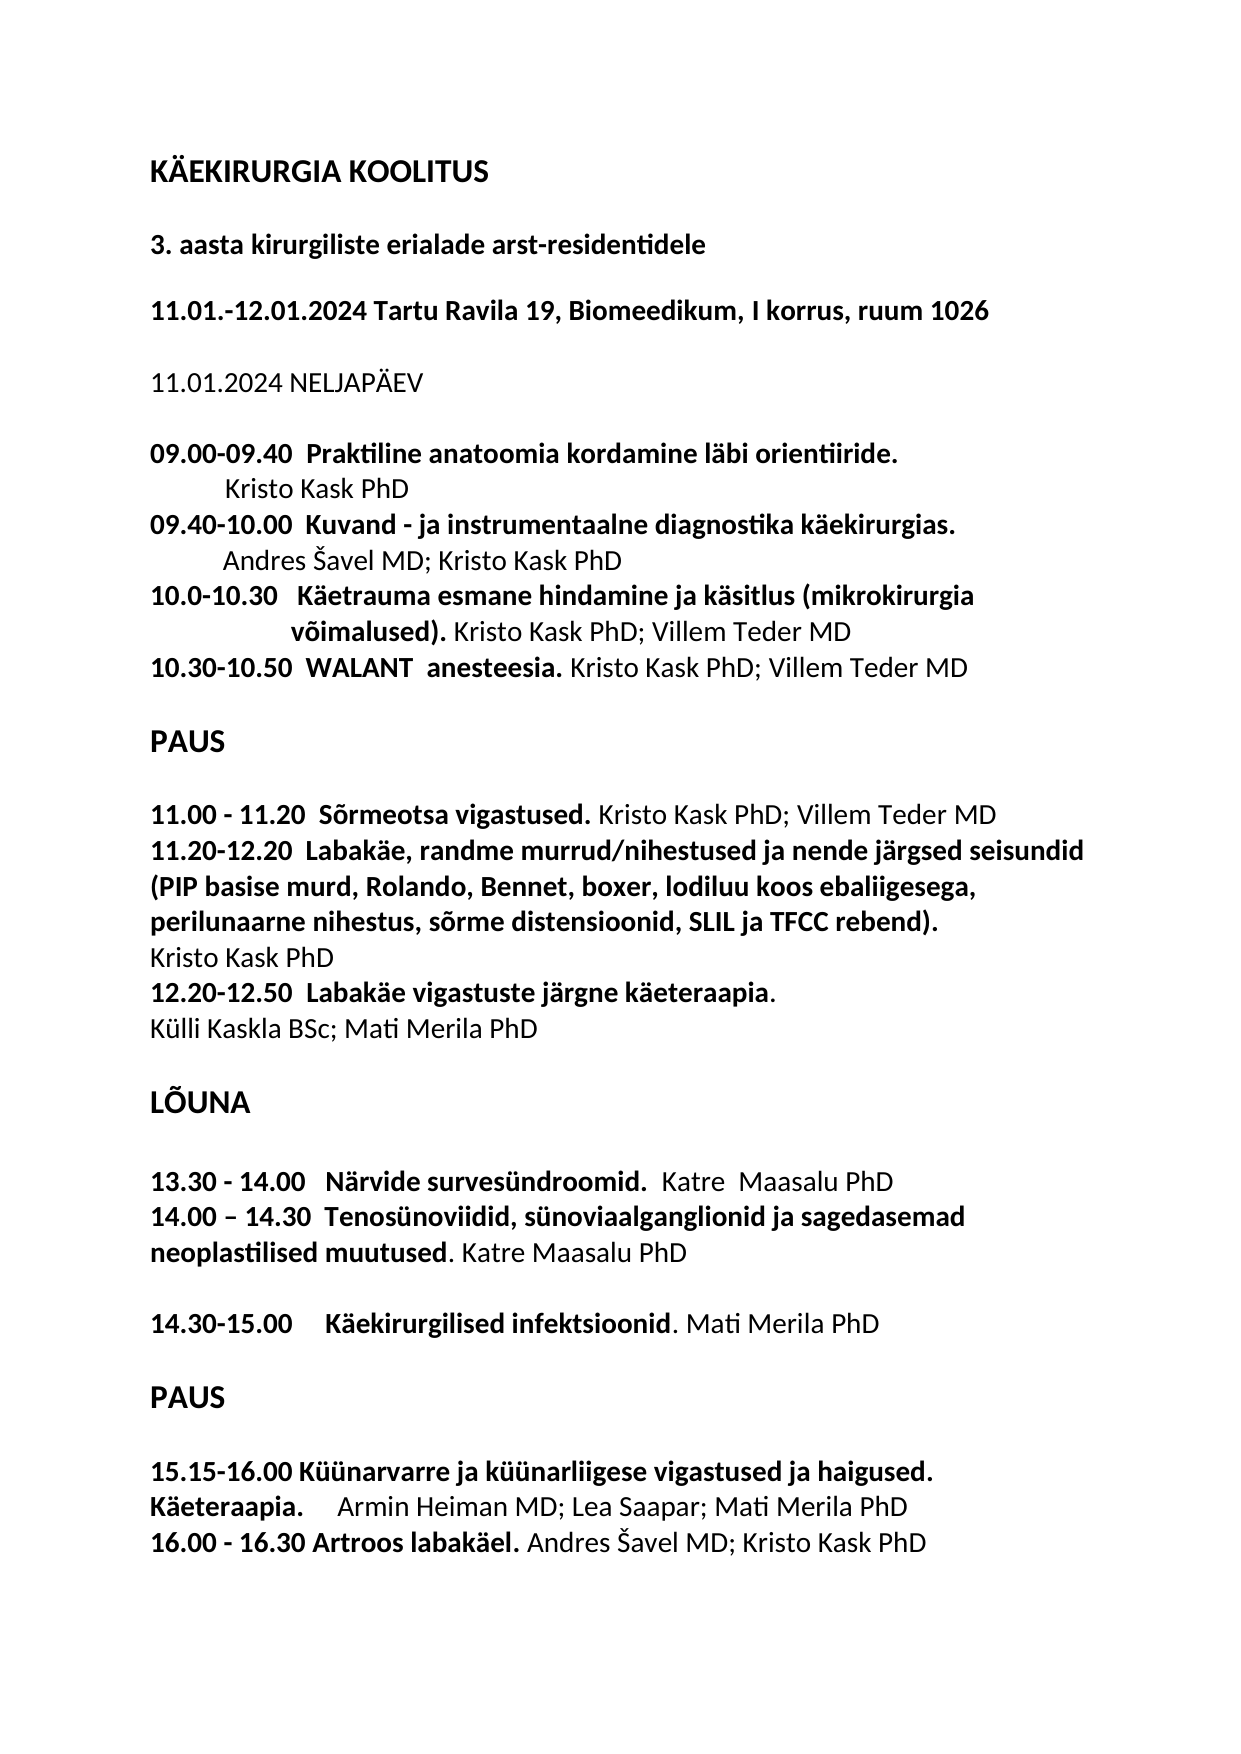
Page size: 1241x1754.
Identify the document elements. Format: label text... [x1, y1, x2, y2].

text 3. aasta kirurgiliste erialade arst-residentidele [150, 226, 1090, 262]
text Kristo Kask PhD [194, 471, 1090, 506]
text Kristo Kask PhD [150, 939, 1090, 974]
text 10.30-10.50 WALANT anesteesia. Kristo Kask PhD; Villem Teder MD [150, 649, 1090, 684]
text 11.01.-12.01.2024 Tartu Ravila 19, Biomeedikum, I korrus, ruum 1026 [150, 292, 1090, 328]
text 09.40-10.00 Kuvand - ja instrumentaalne diagnostika käekirurgias. [150, 506, 1090, 542]
text LÕUNA [150, 1081, 1090, 1122]
text KÄEKIRURGIA KOOLITUS [150, 150, 1090, 191]
text 12.20-12.50 Labakäe vigastuste järgne käeteraapia. [150, 974, 1090, 1010]
text 11.00 - 11.20 Sõrmeotsa vigastused. Kristo Kask PhD; Villem Teder MD [150, 796, 1090, 832]
text 14.30-15.00 Käekirurgilised infektsioonid. Mati Merila PhD [150, 1305, 1090, 1341]
text PAUS [150, 1377, 1090, 1417]
list Käetrauma esmane hindamine ja käsitlus (mikrokirurgia võimalused). Kristo Kask PhD; Villem Teder MD [150, 577, 1090, 649]
text 15.15-16.00 Küünarvarre ja küünarliigese vigastused ja haigused. Käeteraapia. Armin Heiman MD; Lea Saapar; Mati Merila PhD [150, 1453, 1090, 1524]
text PAUS [150, 720, 1090, 761]
text 11.01.2024 NELJAPÄEV [150, 364, 1090, 399]
text 09.00-09.40 Praktiline anatoomia kordamine läbi orientiiride. [150, 435, 1090, 471]
text 11.20-12.20 Labakäe, randme murrud/nihestused ja nende järgsed seisundid (PIP basise murd, Rolando, Bennet, boxer, lodiluu koos ebaliigesega, perilunaarne nihestus, sõrme distensioonid, SLIL ja TFCC rebend). [150, 832, 1090, 939]
text 13.30 - 14.00 Närvide survesündroomid. Katre Maasalu PhD [150, 1163, 1090, 1198]
text 14.00 – 14.30 Tenosünoviidid, sünoviaalganglionid ja sagedasemad neoplastilised muutused. Katre Maasalu PhD [150, 1198, 1090, 1270]
text 16.00 - 16.30 Artroos labakäel. Andres Šavel MD; Kristo Kask PhD [150, 1524, 1090, 1560]
text Andres Šavel MD; Kristo Kask PhD [150, 542, 1090, 577]
text Külli Kaskla BSc; Mati Merila PhD [150, 1010, 1090, 1046]
